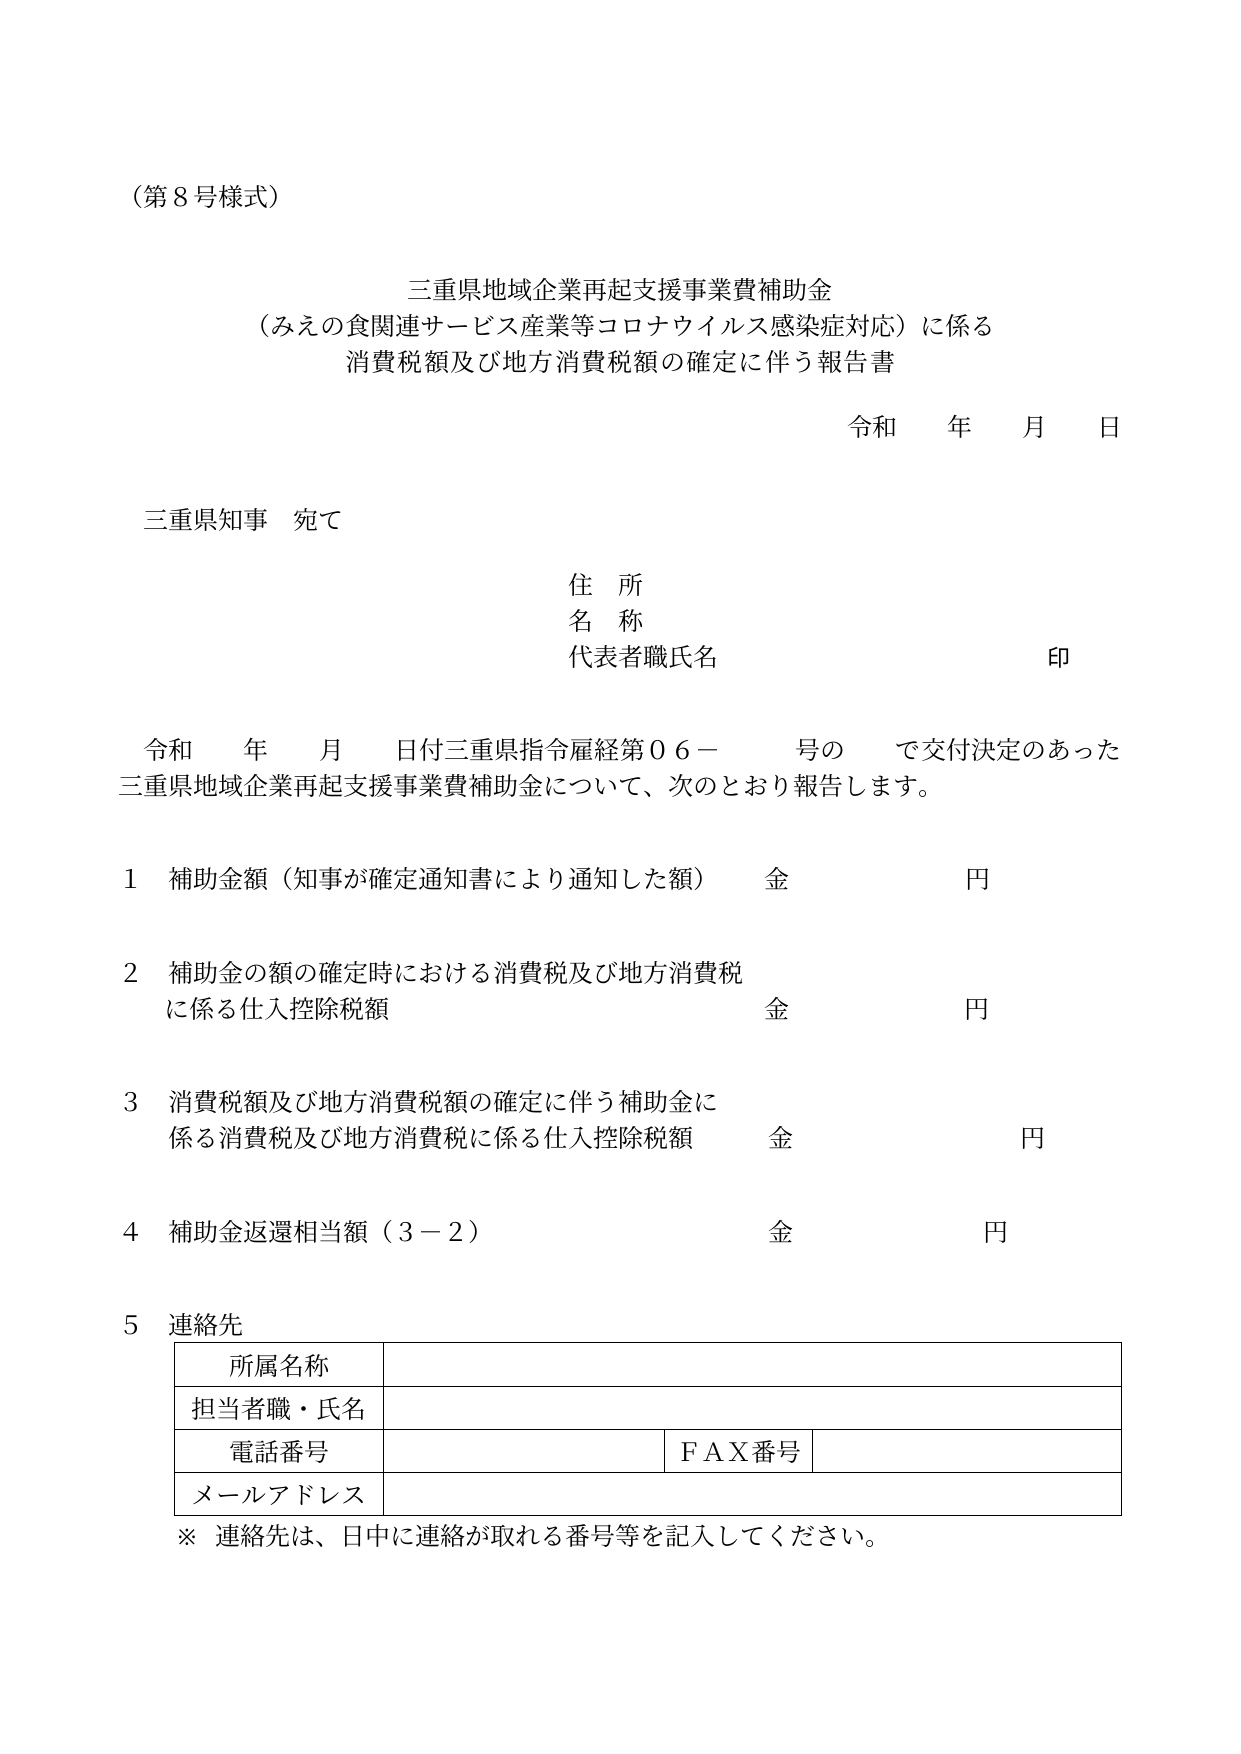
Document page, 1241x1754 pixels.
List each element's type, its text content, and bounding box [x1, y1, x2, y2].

table_cell [384, 1430, 664, 1472]
table_cell 電話番号 [175, 1430, 383, 1472]
table_cell [813, 1430, 1121, 1472]
table_cell [384, 1387, 1121, 1429]
text 代表者職氏名 印 [118, 637, 1122, 673]
text 令和 年 月 日付三重県指令雇経第０６－ 号の で交付決定のあった三重県地域企業再起支援事業費補助金について、次のとおり報告します。 [118, 731, 1122, 802]
text １ 補助金額（知事が確定通知書により通知した額） 金 円 [118, 860, 1122, 896]
list 連絡先は、日中に連絡が取れる番号等を記入してください。 [177, 1516, 1122, 1552]
text 令和 年 月 日 [118, 407, 1122, 443]
text に係る仕入控除税額 金 円 [164, 989, 1122, 1025]
text （第８号様式） [118, 177, 1122, 213]
text 三重県知事 宛て [118, 501, 1122, 537]
text 三重県地域企業再起支援事業費補助金 [118, 271, 1122, 307]
table_cell [384, 1473, 1121, 1515]
table_header 所属名称 [175, 1343, 383, 1386]
text ２ 補助金の額の確定時における消費税及び地方消費税 [118, 953, 1122, 989]
text （みえの食関連サービス産業等コロナウイルス感染症対応）に係る [118, 307, 1122, 342]
table_cell 担当者職・氏名 [175, 1387, 383, 1429]
text 名 称 [118, 601, 1122, 637]
text 消費税額及び地方消費税額の確定に伴う報告書 [118, 342, 1122, 378]
table_cell ＦＡＸ番号 [665, 1430, 812, 1472]
text ４ 補助金返還相当額（３－２） 金 円 [118, 1212, 1122, 1248]
text 係る消費税及び地方消費税に係る仕入控除税額 金 円 [118, 1119, 1122, 1155]
text ３ 消費税額及び地方消費税額の確定に伴う補助金に [118, 1083, 1122, 1119]
text 住 所 [118, 565, 1122, 601]
text ５ 連絡先 [118, 1306, 1122, 1342]
table_cell メールアドレス [175, 1473, 383, 1515]
table_header [384, 1343, 1121, 1386]
